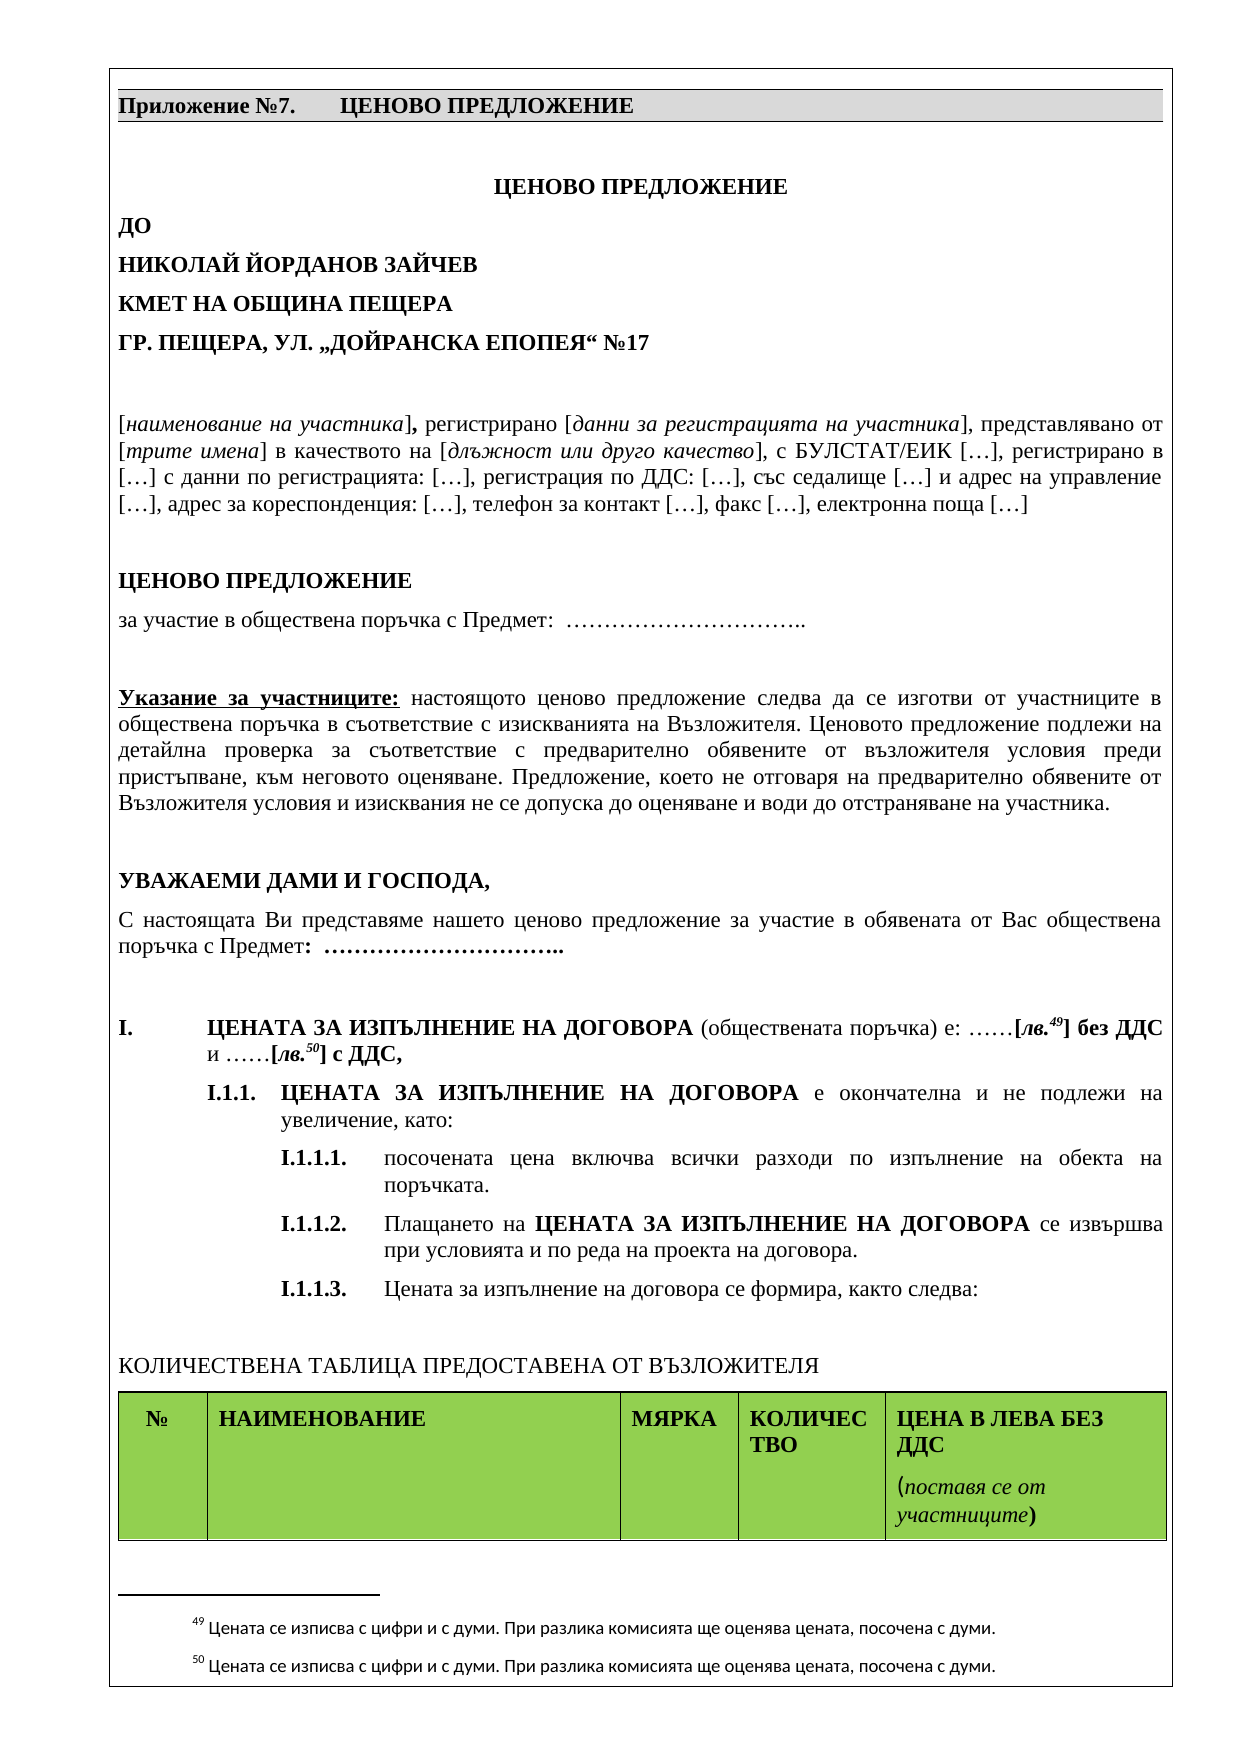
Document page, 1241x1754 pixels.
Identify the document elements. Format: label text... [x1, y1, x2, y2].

text за участие в обществена поръчка с Предмет: ………………………….. [118, 606, 1163, 632]
table_header НАИМЕНОВАНИЕ [208, 1393, 620, 1539]
text С настоящата Ви представяме нашето ценово предложение за участие в обявената от Вас обществена поръчка с Предмет: ………………………….. [118, 906, 1163, 958]
text ЦЕНОВО ПРЕДЛОЖЕНИЕ [118, 173, 1163, 199]
list Плащането на ЦЕНАТА ЗА ИЗПЪЛНЕНИЕ НА ДОГОВОРА се извършва при условията и по реда на проекта на договора. [281, 1210, 1163, 1262]
text НИКОЛАЙ ЙОРДАНОВ ЗАЙЧЕВ [118, 251, 1163, 277]
table_header № [119, 1393, 207, 1539]
text КМЕТ НА ОБЩИНА ПЕЩЕРА [118, 290, 1163, 316]
list ЦЕНАТА ЗА ИЗПЪЛНЕНИЕ НА ДОГОВОРА е окончателна и не подлежи на увеличение, като: [207, 1079, 1163, 1132]
table_header ЦЕНА В ЛЕВА БЕЗ ДДС (поставя се от участниците) [886, 1393, 1166, 1539]
list Цената за изпълнение на договора се формира, както следва: [281, 1275, 1163, 1301]
text ЦЕНОВО ПРЕДЛОЖЕНИЕ [118, 567, 1163, 594]
text ДО [118, 212, 1163, 238]
text Указание за участниците: настоящото ценово предложение следва да се изготви от участниците в обществена поръчка в съответствие с изискванията на Възложителя. Ценовото предложение подлежи на детайлна проверка за съответствие с предварително обявените от възложителя условия преди пристъпване, към неговото оценяване. Предложение, което не отговаря на предварително обявените от Възложителя условия и изисквания не се допуска до оценяване и води до отстраняване на участника. [118, 684, 1163, 816]
text [наименование на участника], регистрирано [данни за регистрацията на участника], представлявано от [трите имена] в качеството на [длъжност или друго качество], с БУЛСТАТ/ЕИК […], регистрирано в […] с данни по регистрацията: […], регистрация по ДДС: […], със седалище […] и адрес на управление […], адрес за кореспонденция: […], телефон за контакт […], факс […], електронна поща […] [118, 411, 1163, 516]
list посочената цена включва всички разходи по изпълнение на обекта на поръчката. [281, 1144, 1163, 1197]
table_header МЯРКА [621, 1393, 738, 1539]
text ГР. ПЕЩЕРА, УЛ. „ДОЙРАНСКА ЕПОПЕЯ“ №17 [118, 329, 1163, 355]
text КОЛИЧЕСТВЕНА ТАБЛИЦА ПРЕДОСТАВЕНА ОТ ВЪЗЛОЖИТЕЛЯ [118, 1353, 1163, 1379]
list ЦЕНАТА ЗА ИЗПЪЛНЕНИЕ НА ДОГОВОРА (обществената поръчка) е: ……[лв.] без ДДС и ……[лв.] с ДДС, [118, 1014, 1163, 1067]
table_header КОЛИЧЕСТВО [739, 1393, 885, 1539]
text УВАЖАЕМИ ДАМИ И ГОСПОДА, [118, 867, 1163, 893]
list ЦЕНОВО ПРЕДЛОЖЕНИЕ [118, 90, 1163, 121]
